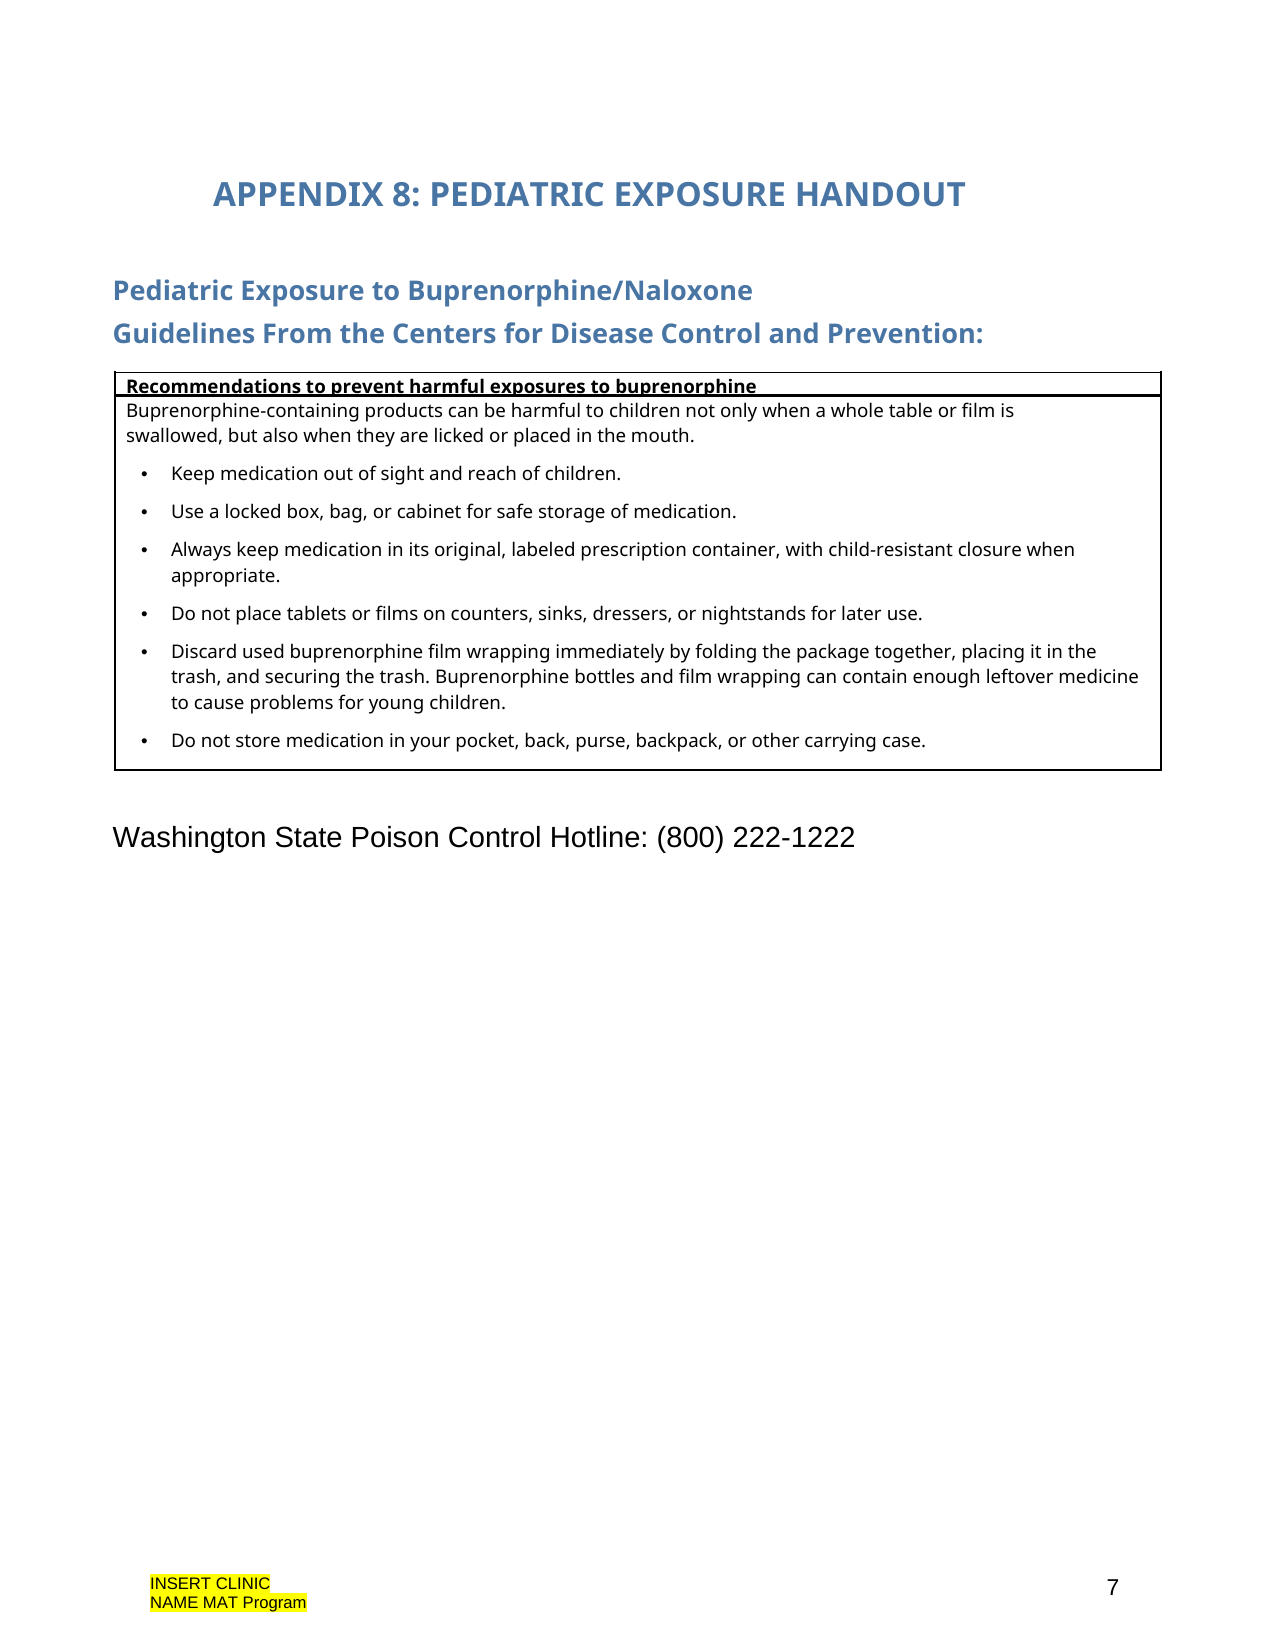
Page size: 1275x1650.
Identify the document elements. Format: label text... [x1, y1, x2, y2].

text Guidelines From the Centers for Disease Control and Prevention: [112, 314, 1212, 351]
subtitle APPENDIX 8: PEDIATRIC EXPOSURE HANDOUT [68, 171, 1111, 216]
subtitle Pediatric Exposure to Buprenorphine/Naloxone [112, 271, 1212, 308]
text Washington State Poison Control Hotline: (800) 222-1222 [112, 821, 1212, 854]
